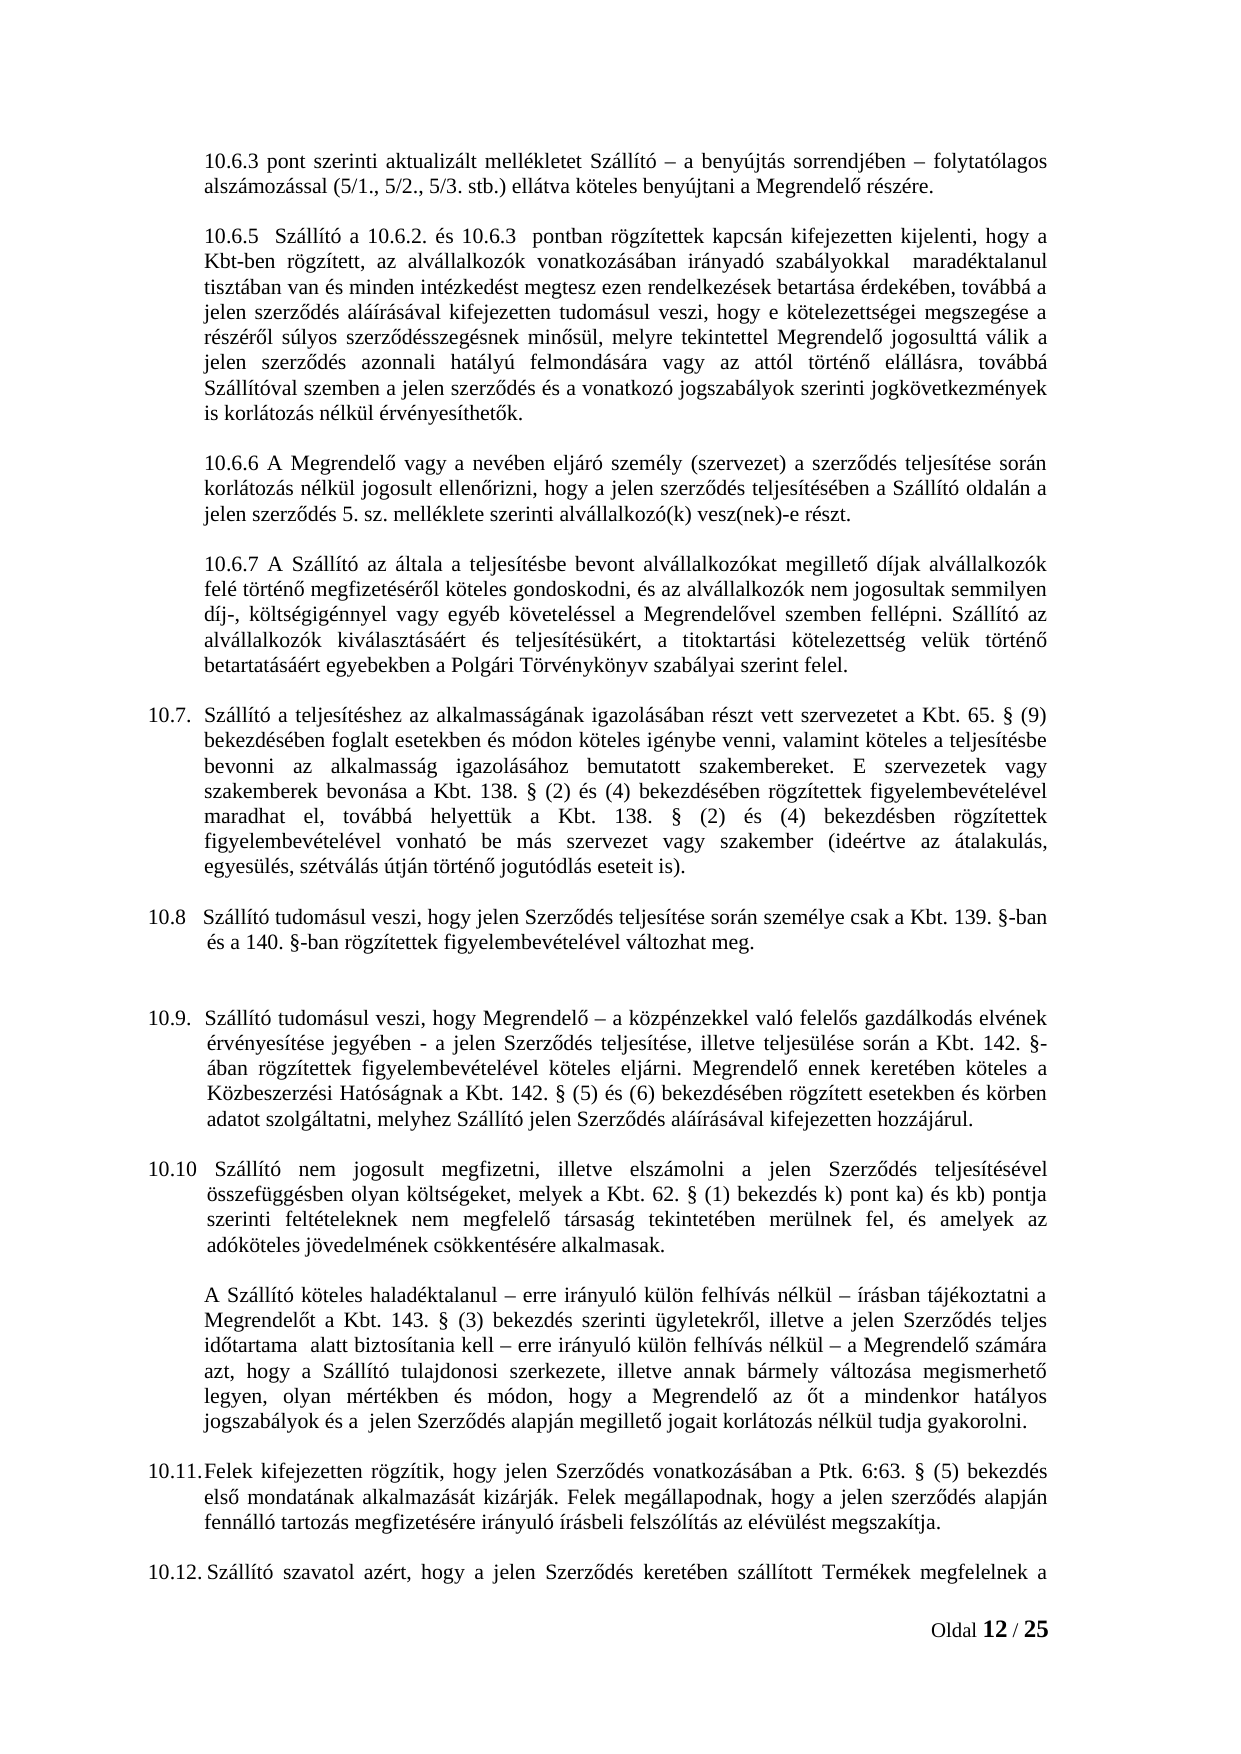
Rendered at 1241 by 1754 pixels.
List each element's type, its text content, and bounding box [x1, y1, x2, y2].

text 10.6.5 Szállító a 10.6.2. és 10.6.3 pontban rögzítettek kapcsán kifejezetten kijelenti, hogy a Kbt-ben rögzített, az alvállalkozók vonatkozásában irányadó szabályokkal maradéktalanul tisztában van és minden intézkedést megtesz ezen rendelkezések betartása érdekében, továbbá a jelen szerződés aláírásával kifejezetten tudomásul veszi, hogy e kötelezettségei megszegése a részéről súlyos szerződésszegésnek minősül, melyre tekintettel Megrendelő jogosulttá válik a jelen szerződés azonnali hatályú felmondására vagy az attól történő elállásra, továbbá Szállítóval szemben a jelen szerződés és a vonatkozó jogszabályok szerinti jogkövetkezmények is korlátozás nélkül érvényesíthetők. [204, 223, 1048, 425]
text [204, 148, 1048, 198]
text 10.10 Szállító nem jogosult megfizetni, illetve elszámolni a jelen Szerződés teljesítésével összefüggésben olyan költségeket, melyek a Kbt. 62. § (1) bekezdés k) pont ka) és kb) pontja szerinti feltételeknek nem megfelelő társaság tekintetében merülnek fel, és amelyek az adóköteles jövedelmének csökkentésére alkalmasak. [148, 1156, 1048, 1257]
text 10.6.6 A Megrendelő vagy a nevében eljáró személy (szervezet) a szerződés teljesítése során korlátozás nélkül jogosult ellenőrizni, hogy a jelen szerződés teljesítésében a Szállító oldalán a jelen szerződés 5. sz. melléklete szerinti alvállalkozó(k) vesz(nek)-e részt. [204, 450, 1048, 526]
text 10.9. Szállító tudomásul veszi, hogy Megrendelő – a közpénzekkel való felelős gazdálkodás elvének érvényesítése jegyében - a jelen Szerződés teljesítése, illetve teljesülése során a Kbt. 142. §-ában rögzítettek figyelembevételével köteles eljárni. Megrendelő ennek keretében köteles a Közbeszerzési Hatóságnak a Kbt. 142. § (5) és (6) bekezdésében rögzített esetekben és körben adatot szolgáltatni, melyhez Szállító jelen Szerződés aláírásával kifejezetten hozzájárul. [148, 1005, 1048, 1131]
text 10.8 Szállító tudomásul veszi, hogy jelen Szerződés teljesítése során személye csak a Kbt. 139. §-ban és a 140. §-ban rögzítettek figyelembevételével változhat meg. [148, 904, 1048, 954]
text 10.11. Felek kifejezetten rögzítik, hogy jelen Szerződés vonatkozásában a Ptk. 6:63. § (5) bekezdés első mondatának alkalmazását kizárják. Felek megállapodnak, hogy a jelen szerződés alapján fennálló tartozás megfizetésére irányuló írásbeli felszólítás az elévülést megszakítja. [148, 1458, 1048, 1534]
text 10.6.7 A Szállító az általa a teljesítésbe bevont alvállalkozókat megillető díjak alvállalkozók felé történő megfizetéséről köteles gondoskodni, és az alvállalkozók nem jogosultak semmilyen díj-, költségigénnyel vagy egyéb követeléssel a Megrendelővel szemben fellépni. Szállító az alvállalkozók kiválasztásáért és teljesítésükért, a titoktartási kötelezettség velük történő betartatásáért egyebekben a Polgári Törvénykönyv szabályai szerint felel. [204, 551, 1048, 677]
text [148, 1559, 1048, 1584]
text A Szállító köteles haladéktalanul – erre irányuló külön felhívás nélkül – írásban tájékoztatni a Megrendelőt a Kbt. 143. § (3) bekezdés szerinti ügyletekről, illetve a jelen Szerződés teljes időtartama alatt biztosítania kell – erre irányuló külön felhívás nélkül – a Megrendelő számára azt, hogy a Szállító tulajdonosi szerkezete, illetve annak bármely változása megismerhető legyen, olyan mértékben és módon, hogy a Megrendelő az őt a mindenkor hatályos jogszabályok és a jelen Szerződés alapján megillető jogait korlátozás nélkül tudja gyakorolni. [204, 1282, 1048, 1433]
text 10.7. Szállító a teljesítéshez az alkalmasságának igazolásában részt vett szervezetet a Kbt. 65. § (9) bekezdésében foglalt esetekben és módon köteles igénybe venni, valamint köteles a teljesítésbe bevonni az alkalmasság igazolásához bemutatott szakembereket. E szervezetek vagy szakemberek bevonása a Kbt. 138. § (2) és (4) bekezdésében rögzítettek figyelembevételével maradhat el, továbbá helyettük a Kbt. 138. § (2) és (4) bekezdésben rögzítettek figyelembevételével vonható be más szervezet vagy szakember (ideértve az átalakulás, egyesülés, szétválás útján történő jogutódlás eseteit is). [148, 702, 1048, 879]
